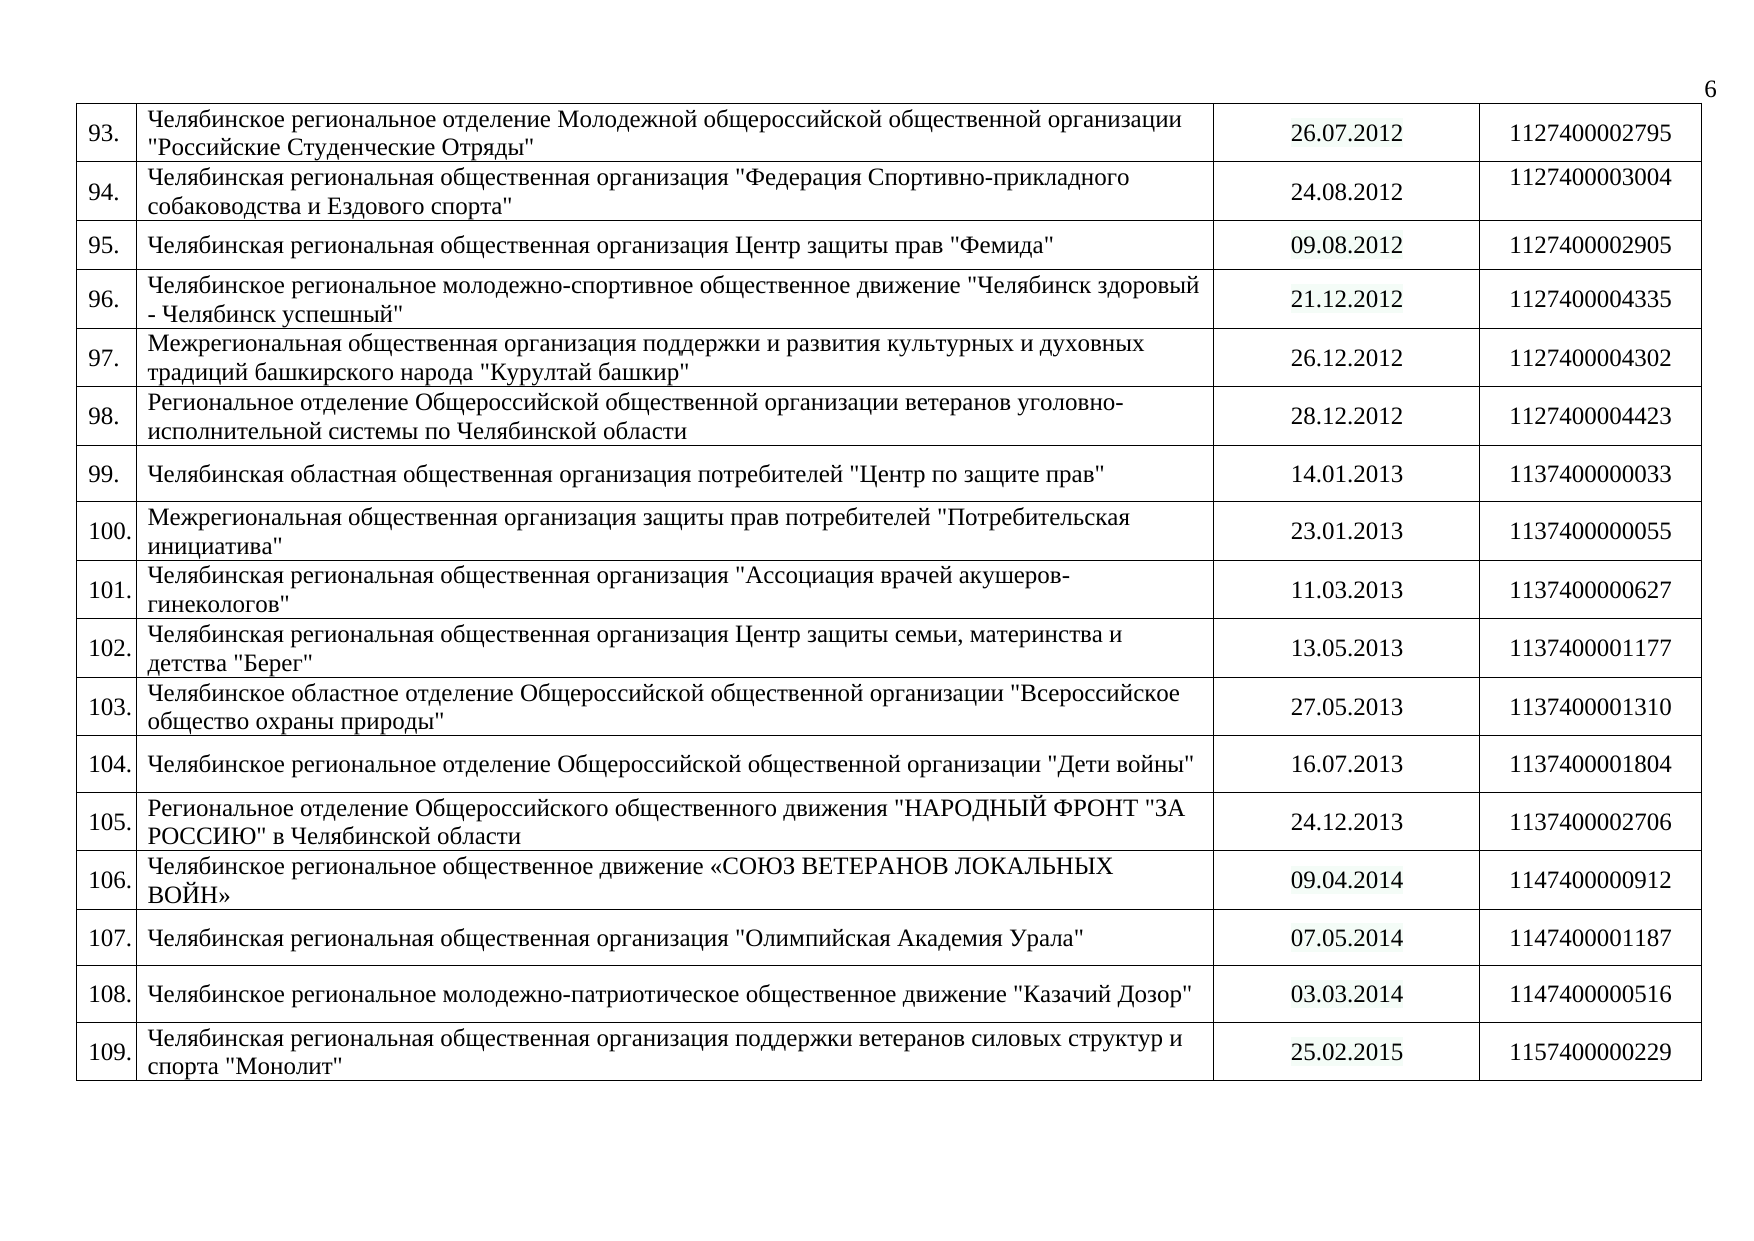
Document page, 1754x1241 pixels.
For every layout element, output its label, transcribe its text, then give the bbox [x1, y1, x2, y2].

table_cell 1127400004423 [1480, 387, 1701, 444]
table_cell [77, 793, 136, 850]
table_cell 1127400002795 [1480, 104, 1701, 161]
table_cell 14.01.2013 [1214, 446, 1479, 501]
table_cell [77, 221, 136, 269]
table_cell Региональное отделение Общероссийской общественной организации ветеранов уголовно-исполнительной системы по Челябинской области [137, 387, 1213, 444]
table_cell Челябинская региональная общественная организация "Ассоциация врачей акушеров-гинекологов" [137, 561, 1213, 618]
table_cell 11.03.2013 [1214, 561, 1479, 618]
table_cell [77, 104, 136, 161]
table_cell [77, 329, 136, 386]
table_cell Челябинское региональное молодежно-спортивное общественное движение "Челябинск здоровый - Челябинск успешный" [137, 270, 1213, 327]
table_cell 1137400001310 [1480, 678, 1701, 735]
table_cell [77, 1023, 136, 1080]
table_cell [77, 966, 136, 1022]
table_cell [77, 678, 136, 735]
table_cell Челябинская региональная общественная организация "Олимпийская Академия Урала" [137, 910, 1213, 965]
table_cell 1127400004335 [1480, 270, 1701, 327]
table_cell Челябинское региональное общественное движение «СОЮЗ ВЕТЕРАНОВ ЛОКАЛЬНЫХ ВОЙН» [137, 851, 1213, 909]
table_cell 1147400001187 [1480, 910, 1701, 965]
table_cell 1127400002905 [1480, 221, 1701, 269]
table_cell 03.03.2014 [1214, 966, 1479, 1022]
table_cell [77, 502, 136, 559]
table_cell 26.07.2012 [1214, 104, 1479, 161]
table_cell 26.12.2012 [1214, 329, 1479, 386]
table_cell 27.05.2013 [1214, 678, 1479, 735]
table_cell Челябинская региональная общественная организация Центр защиты семьи, материнства и детства "Берег" [137, 619, 1213, 677]
table_cell Челябинское региональное молодежно-патриотическое общественное движение "Казачий Дозор" [137, 966, 1213, 1022]
table_cell Челябинская региональная общественная организация "Федерация Спортивно-прикладного собаководства и Ездового спорта" [137, 162, 1213, 220]
table_cell Челябинская областная общественная организация потребителей "Центр по защите прав" [137, 446, 1213, 501]
table_cell 21.12.2012 [1214, 270, 1479, 327]
table_cell 28.12.2012 [1214, 387, 1479, 444]
table_cell 25.02.2015 [1214, 1023, 1479, 1080]
table_cell 1127400004302 [1480, 329, 1701, 386]
table_cell 16.07.2013 [1214, 736, 1479, 792]
table_cell 09.04.2014 [1214, 851, 1479, 909]
table_cell Челябинская региональная общественная организация Центр защиты прав "Фемида" [137, 221, 1213, 269]
table_cell 09.08.2012 [1214, 221, 1479, 269]
table_cell 1137400000627 [1480, 561, 1701, 618]
table_cell Региональное отделение Общероссийского общественного движения "НАРОДНЫЙ ФРОНТ "ЗА РОССИЮ" в Челябинской области [137, 793, 1213, 850]
table_cell [77, 910, 136, 965]
table_cell [77, 619, 136, 677]
table_cell 1137400001804 [1480, 736, 1701, 792]
table_cell 1127400003004 [1480, 162, 1701, 220]
table_cell 24.08.2012 [1214, 162, 1479, 220]
table_cell 23.01.2013 [1214, 502, 1479, 559]
table_cell Челябинское региональное отделение Молодежной общероссийской общественной организации "Российские Студенческие Отряды" [137, 104, 1213, 161]
table_cell 1137400000055 [1480, 502, 1701, 559]
table_cell Челябинская региональная общественная организация поддержки ветеранов силовых структур и спорта "Монолит" [137, 1023, 1213, 1080]
table_cell 1137400001177 [1480, 619, 1701, 677]
table_cell 24.12.2013 [1214, 793, 1479, 850]
table_cell [77, 162, 136, 220]
table_cell 1137400002706 [1480, 793, 1701, 850]
table_cell [77, 270, 136, 327]
table_cell Челябинское региональное отделение Общероссийской общественной организации "Дети войны" [137, 736, 1213, 792]
table_cell 07.05.2014 [1214, 910, 1479, 965]
table_cell [77, 561, 136, 618]
table_cell 1147400000516 [1480, 966, 1701, 1022]
table_cell 1137400000033 [1480, 446, 1701, 501]
table_cell [77, 387, 136, 444]
table_cell Челябинское областное отделение Общероссийской общественной организации "Всероссийское общество охраны природы" [137, 678, 1213, 735]
table_cell Межрегиональная общественная организация защиты прав потребителей "Потребительская инициатива" [137, 502, 1213, 559]
table_cell [77, 851, 136, 909]
table_cell 13.05.2013 [1214, 619, 1479, 677]
table_cell 1147400000912 [1480, 851, 1701, 909]
table_cell 1157400000229 [1480, 1023, 1701, 1080]
table_cell [77, 446, 136, 501]
table_cell [77, 736, 136, 792]
table_cell Межрегиональная общественная организация поддержки и развития культурных и духовных традиций башкирского народа "Курултай башкир" [137, 329, 1213, 386]
